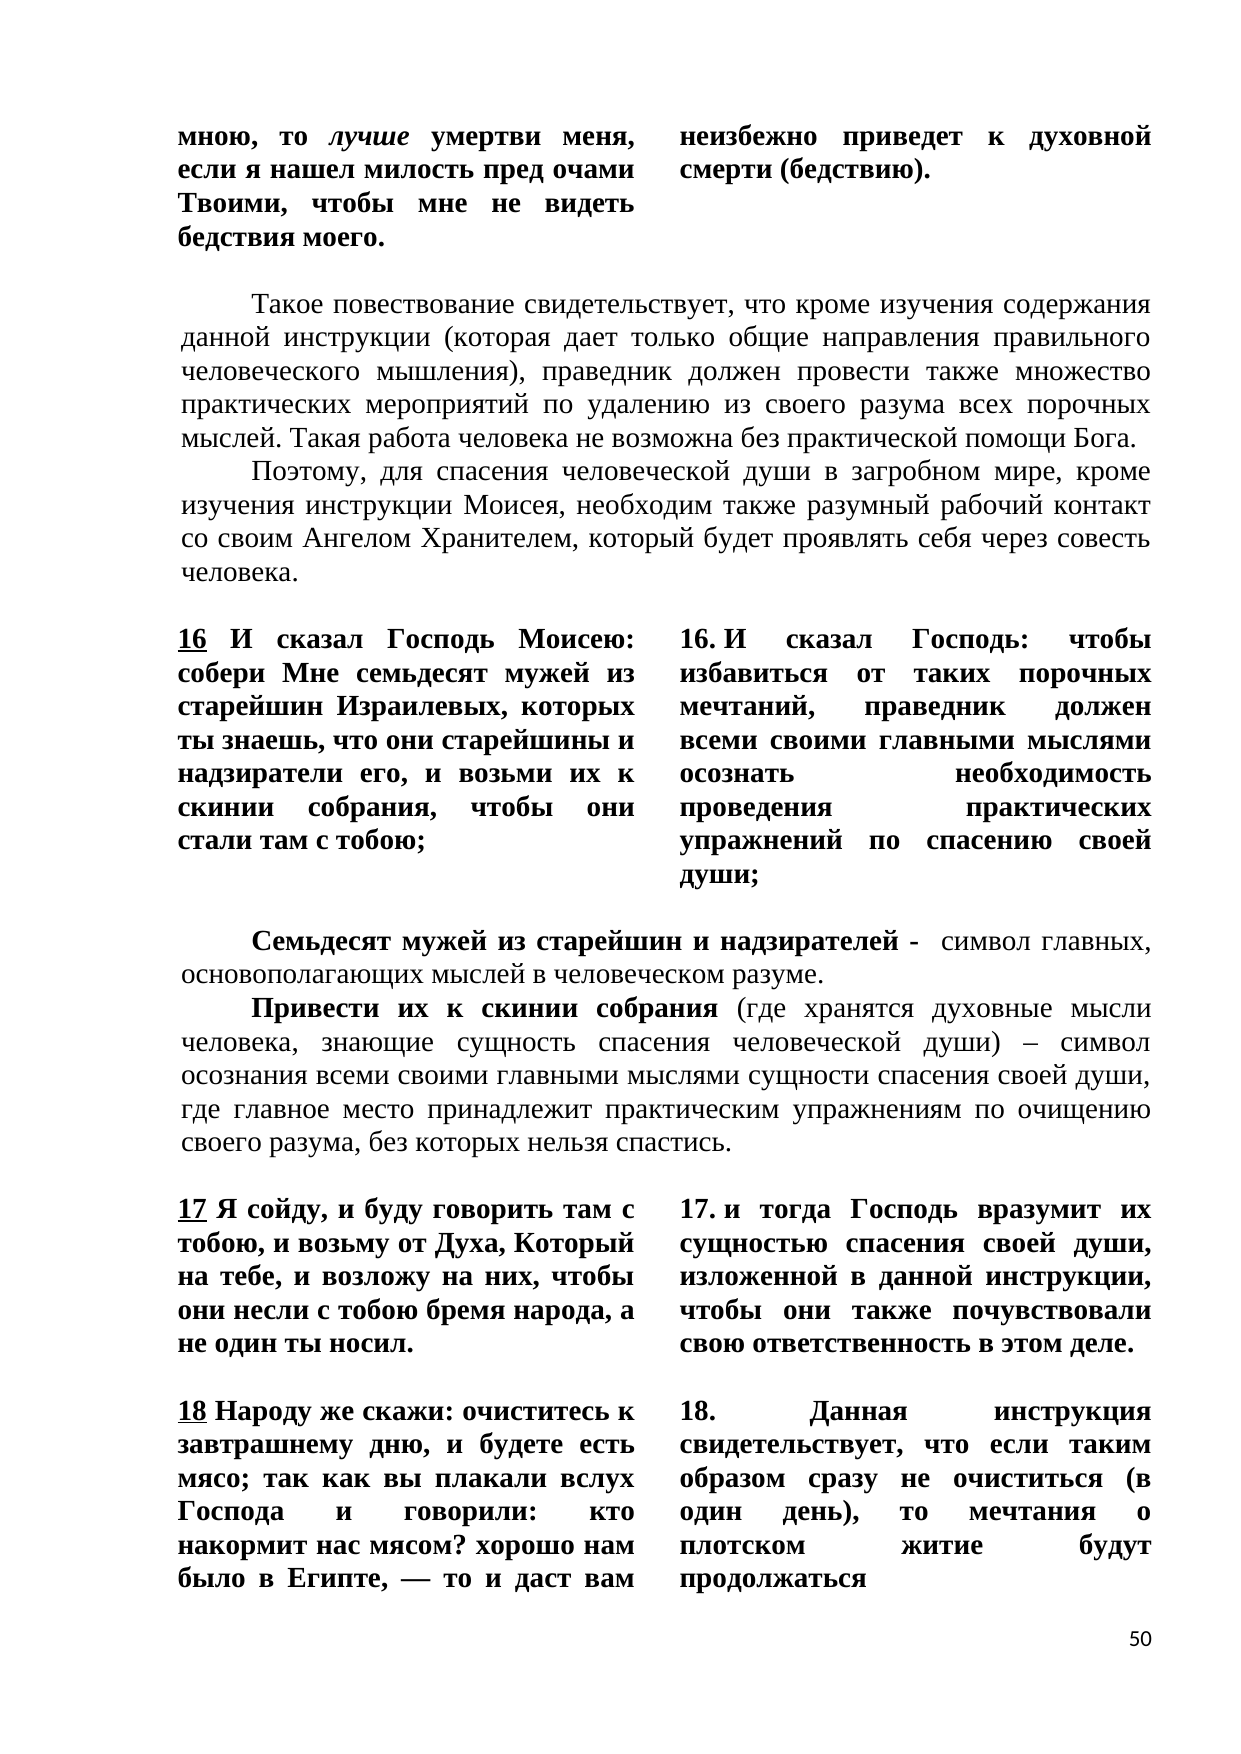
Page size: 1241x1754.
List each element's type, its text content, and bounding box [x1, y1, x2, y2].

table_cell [664, 1393, 1163, 1594]
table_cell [664, 118, 1163, 286]
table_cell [166, 118, 664, 286]
table_cell Семьдесят мужей из старейшин и надзирателей - символ главных, основополагающих мыслей в человеческом разуме. Привести их к скинии собрания (где хранятся духовные мысли человека, знающие сущность спасения человеческой души) – символ осознания всеми своими главными мыслями сущности спасения своей души, где главное место принадлежит практическим упражнениям по очищению своего разума, без которых нельзя спастись. [166, 923, 1163, 1191]
table_cell Такое повествование свидетельствует, что кроме изучения содержания данной инструкции (которая дает только общие направления правильного человеческого мышления), праведник должен провести также множество практических мероприятий по удалению из своего разума всех порочных мыслей. Такая работа человека не возможна без практической помощи Бога. Поэтому, для спасения человеческой души в загробном мире, кроме изучения инструкции Моисея, необходим также разумный рабочий контакт со своим Ангелом Хранителем, который будет проявлять себя через совесть человека. [166, 286, 1163, 621]
table_cell И сказал Господь: чтобы избавиться от таких порочных мечтаний, праведник должен всеми своими главными мыслями осознать необходимость проведения практических упражнений по спасению своей души; [664, 621, 1163, 923]
table_cell 16 И сказал Господь Моисею: собери Мне семьдесят мужей из старейшин Израилевых, которых ты знаешь, что они старейшины и надзиратели его, и возьми их к скинии собрания, чтобы они стали там с тобою; [166, 621, 664, 923]
table_cell 17 Я сойду, и буду говорить там с тобою, и возьму от Духа, Который на тебе, и возложу на них, чтобы они несли с тобою бремя народа, а не один ты носил. [166, 1191, 664, 1393]
table_cell и тогда Господь вразумит их сущностью спасения своей души, изложенной в данной инструкции, чтобы они также почувствовали свою ответственность в этом деле. [664, 1191, 1163, 1393]
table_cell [166, 1393, 664, 1594]
